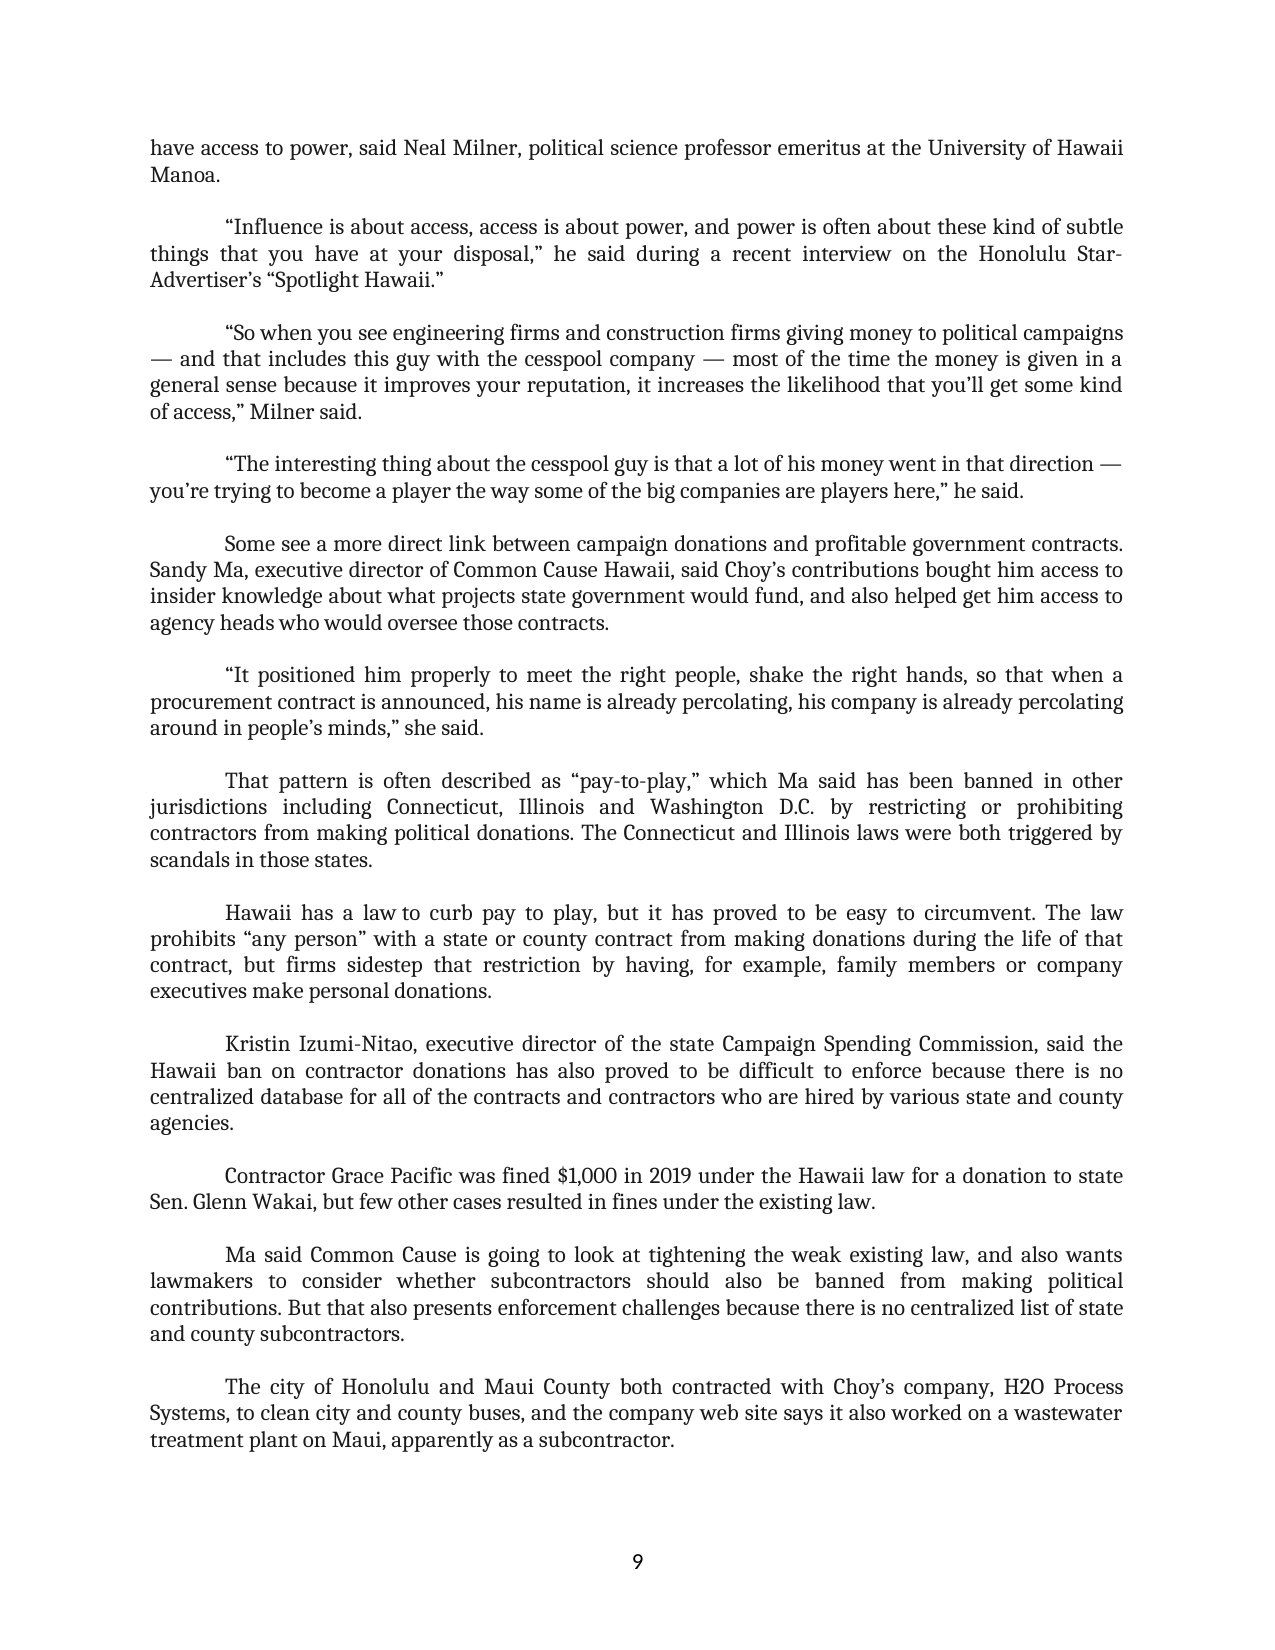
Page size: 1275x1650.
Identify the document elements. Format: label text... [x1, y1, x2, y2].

text “Influence is about access, access is about power, and power is often about these kind of subtle things that you have at your disposal,” he said during a recent interview on the Honolulu Star-Advertiser’s “Spotlight Hawaii.” [150, 214, 1125, 293]
text Kristin Izumi-Nitao, executive director of the state Campaign Spending Commission, said the Hawaii ban on contractor donations has also proved to be difficult to enforce because there is no centralized database for all of the contracts and contractors who are hired by various state and county agencies. [150, 1031, 1125, 1136]
text “It positioned him properly to meet the right people, shake the right hands, so that when a procurement contract is announced, his name is already percolating, his company is already percolating around in people’s minds,” she said. [150, 662, 1125, 741]
text The city of Honolulu and Maui County both contracted with Choy’s company, H2O Process Systems, to clean city and county buses, and the company web site says it also worked on a wastewater treatment plant on Maui, apparently as a subcontractor. [150, 1374, 1125, 1453]
text Some see a more direct link between campaign donations and profitable government contracts. Sandy Ma, executive director of Common Cause Hawaii, said Choy’s contributions bought him access to insider knowledge about what projects state government would fund, and also helped get him access to agency heads who would oversee those contracts. [150, 530, 1125, 636]
text Ma said Common Cause is going to look at tightening the weak existing law, and also wants lawmakers to consider whether subcontractors should also be banned from making political contributions. But that also presents enforcement challenges because there is no centralized list of state and county subcontractors. [150, 1242, 1125, 1347]
text “So when you see engineering firms and construction firms giving money to political campaigns — and that includes this guy with the cesspool company — most of the time the money is given in a general sense because it improves your reputation, it increases the likelihood that you’ll get some kind of access,” Milner said. [150, 319, 1125, 425]
text That pattern is often described as “pay-to-play,” which Ma said has been banned in other jurisdictions including Connecticut, Illinois and Washington D.C. by restricting or prohibiting contractors from making political donations. The Connecticut and Illinois laws were both triggered by scandals in those states. [150, 767, 1125, 873]
text Hawaii has a law to curb pay to play, but it has proved to be easy to circumvent. The law prohibits “any person” with a state or county contract from making donations during the life of that contract, but firms sidestep that restriction by having, for example, family members or company executives make personal donations. [150, 899, 1125, 1005]
text Contractor Grace Pacific was fined $1,000 in 2019 under the Hawaii law for a donation to state Sen. Glenn Wakai, but few other cases resulted in fines under the existing law. [150, 1163, 1125, 1216]
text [150, 135, 1125, 188]
text “The interesting thing about the cesspool guy is that a lot of his money went in that direction — you’re trying to become a player the way some of the big companies are players here,” he said. [150, 451, 1125, 504]
